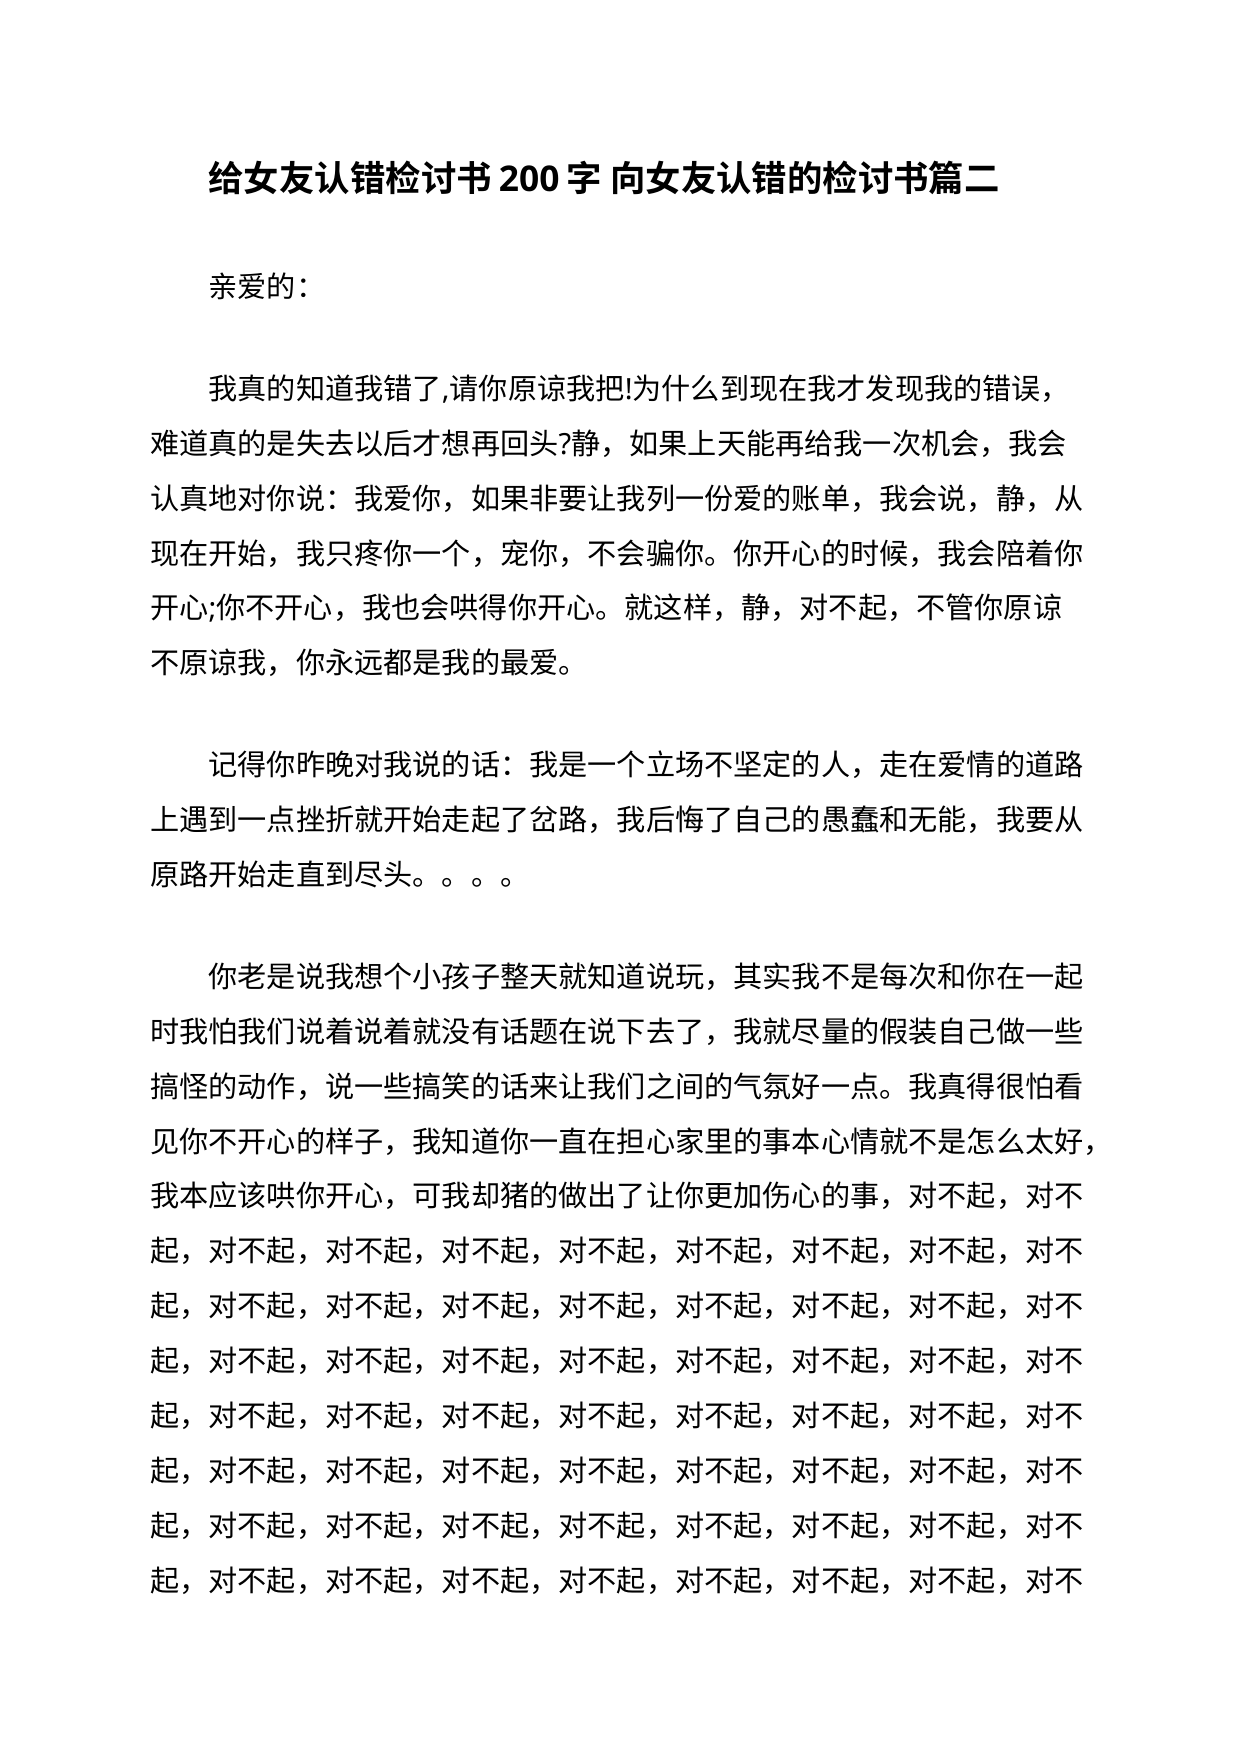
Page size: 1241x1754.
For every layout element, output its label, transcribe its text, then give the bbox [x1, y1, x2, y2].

text 亲爱的： [150, 263, 1090, 306]
text 给女友认错检讨书200字 向女友认错的检讨书篇二 [150, 150, 1090, 201]
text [150, 953, 1090, 1599]
text 我真的知道我错了,请你原谅我把!为什么到现在我才发现我的错误，难道真的是失去以后才想再回头?静，如果上天能再给我一次机会，我会认真地对你说：我爱你，如果非要让我列一份爱的账单，我会说，静，从现在开始，我只疼你一个，宠你，不会骗你。你开心的时候，我会陪着你开心;你不开心，我也会哄得你开心。就这样，静，对不起，不管你原谅不原谅我，你永远都是我的最爱。 [150, 365, 1090, 682]
text 记得你昨晚对我说的话：我是一个立场不坚定的人，走在爱情的道路上遇到一点挫折就开始走起了岔路，我后悔了自己的愚蠢和无能，我要从原路开始走直到尽头。。。。 [150, 742, 1090, 894]
